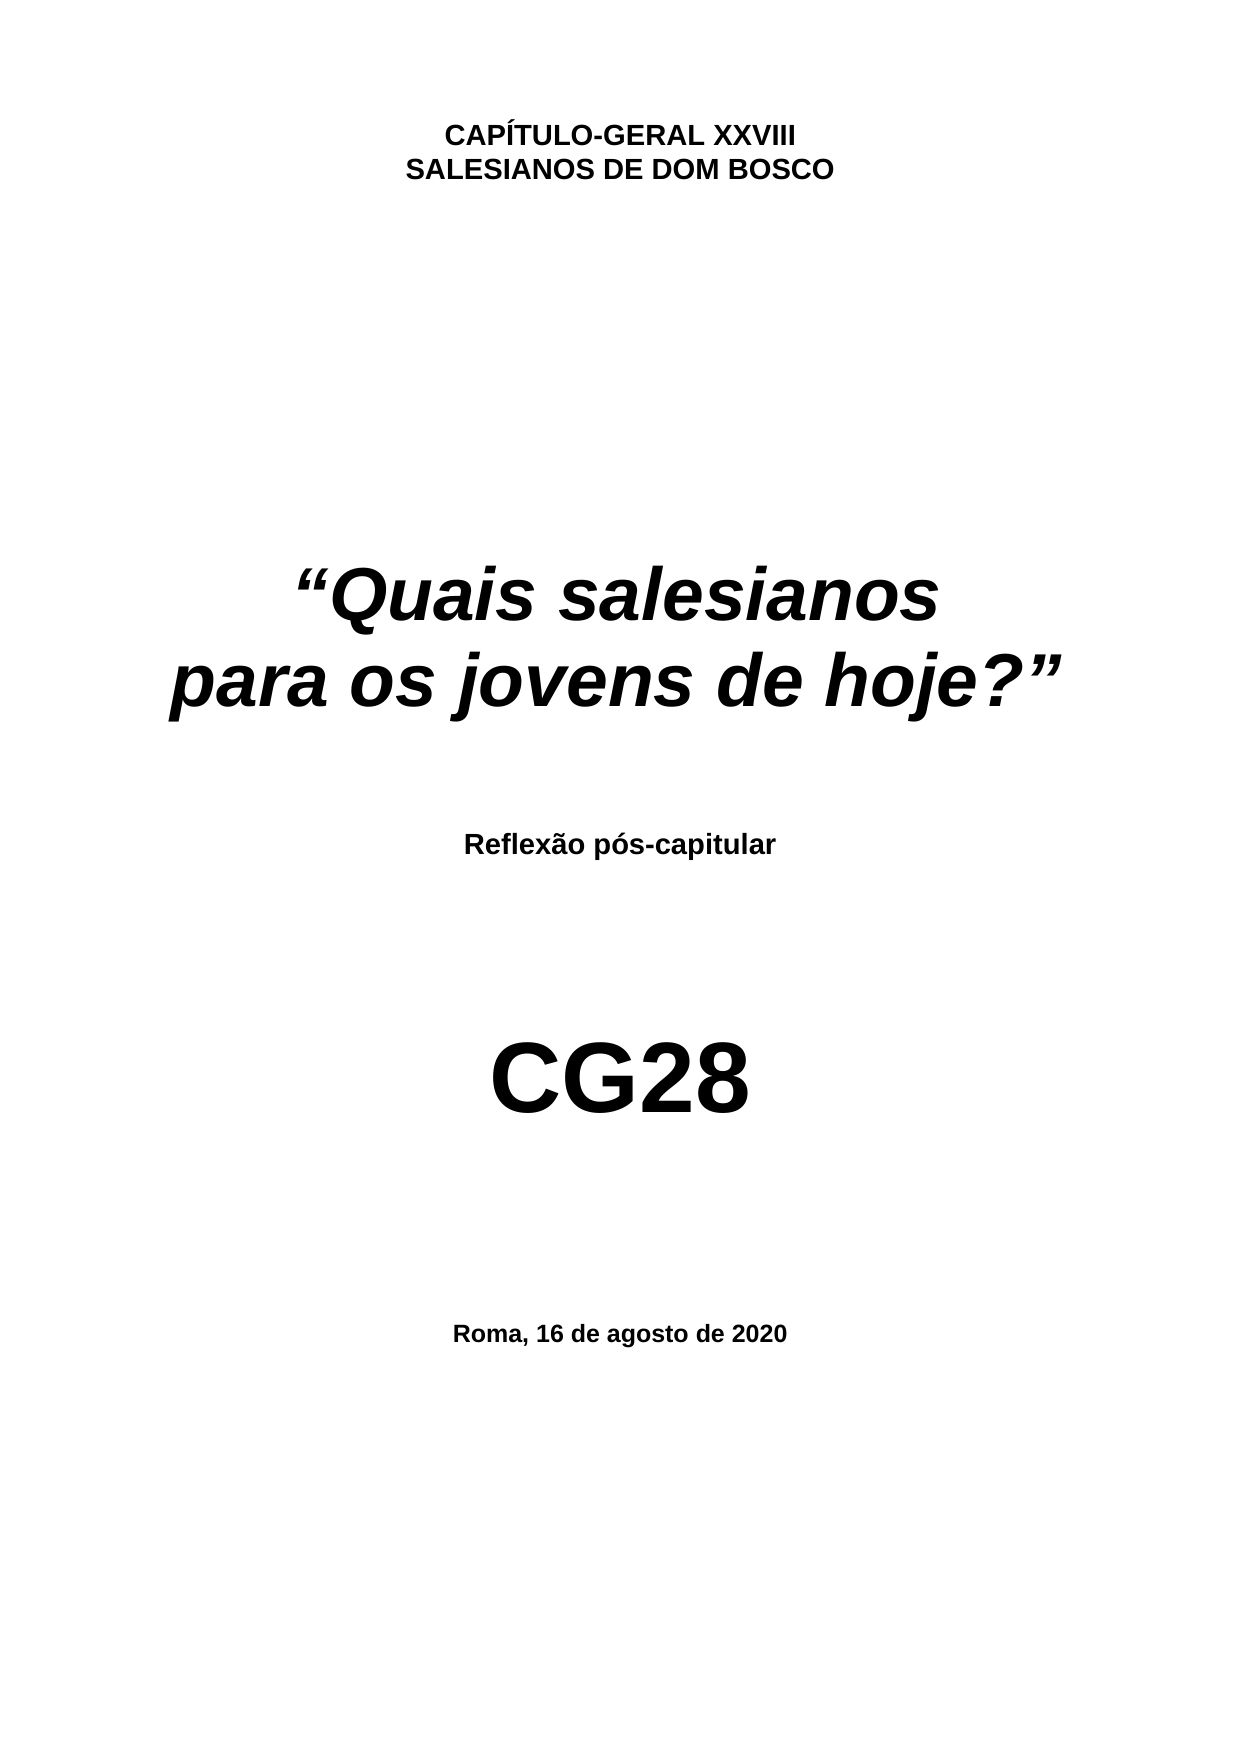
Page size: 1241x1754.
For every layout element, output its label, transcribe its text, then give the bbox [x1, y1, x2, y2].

text Reflexão pós-capitular [118, 827, 1122, 861]
text CAPÍTULO-GERAL XXVIII [118, 118, 1122, 152]
text CG28 [118, 1019, 1122, 1134]
text “Quais salesianos [118, 549, 1122, 636]
text Roma, 16 de agosto de 2020 [118, 1318, 1122, 1347]
text para os jovens de hoje?” [118, 636, 1122, 722]
text SALESIANOS DE DOM BOSCO [118, 152, 1122, 185]
